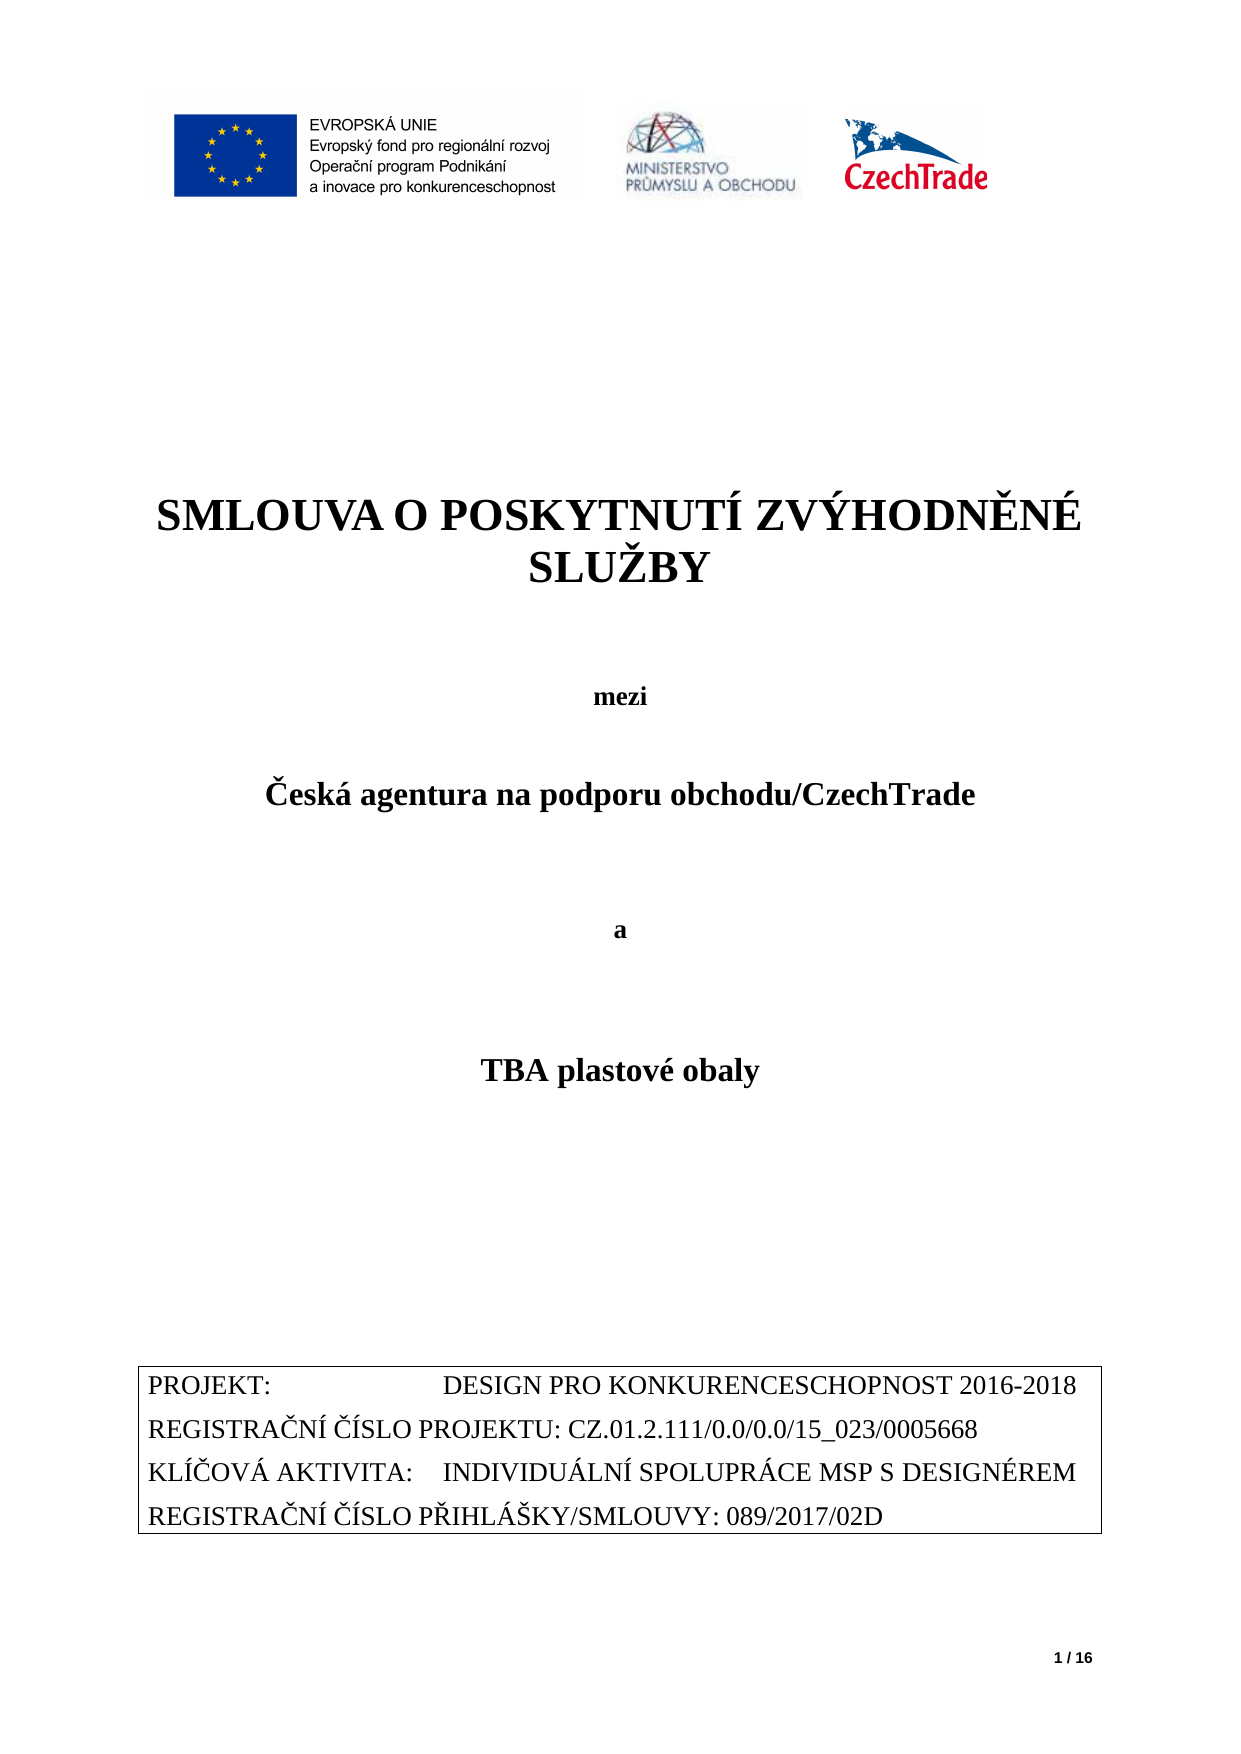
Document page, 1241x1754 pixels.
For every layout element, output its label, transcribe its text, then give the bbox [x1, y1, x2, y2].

text TBA plastové obaly [148, 1050, 1092, 1089]
text a [148, 913, 1092, 944]
picture [845, 107, 988, 202]
text PROJEKT: DESIGN PRO KONKURENCESCHOPNOST 2016-2018 [139, 1367, 1101, 1400]
text Česká agentura na podporu obchodu/CzechTrade [148, 774, 1092, 812]
title Smlouva o poskytnutí zvýhodněné služby [148, 487, 1092, 593]
picture [147, 87, 583, 202]
text KLÍČOVÁ AKTIVITA: INDIVIDUÁLNÍ SPOLUPRÁCE MSP S DESIGNÉREM [139, 1453, 1101, 1487]
text Registrační číslo PŘIHLÁŠKY/SMLOUVY: 089/2017/02D [139, 1497, 1101, 1533]
picture [616, 101, 805, 202]
text mezi [148, 680, 1092, 711]
text REGISTRAČNÍ ČÍSLO PROJEKTU: CZ.01.2.111/0.0/0.0/15_023/0005668 [139, 1409, 1101, 1444]
